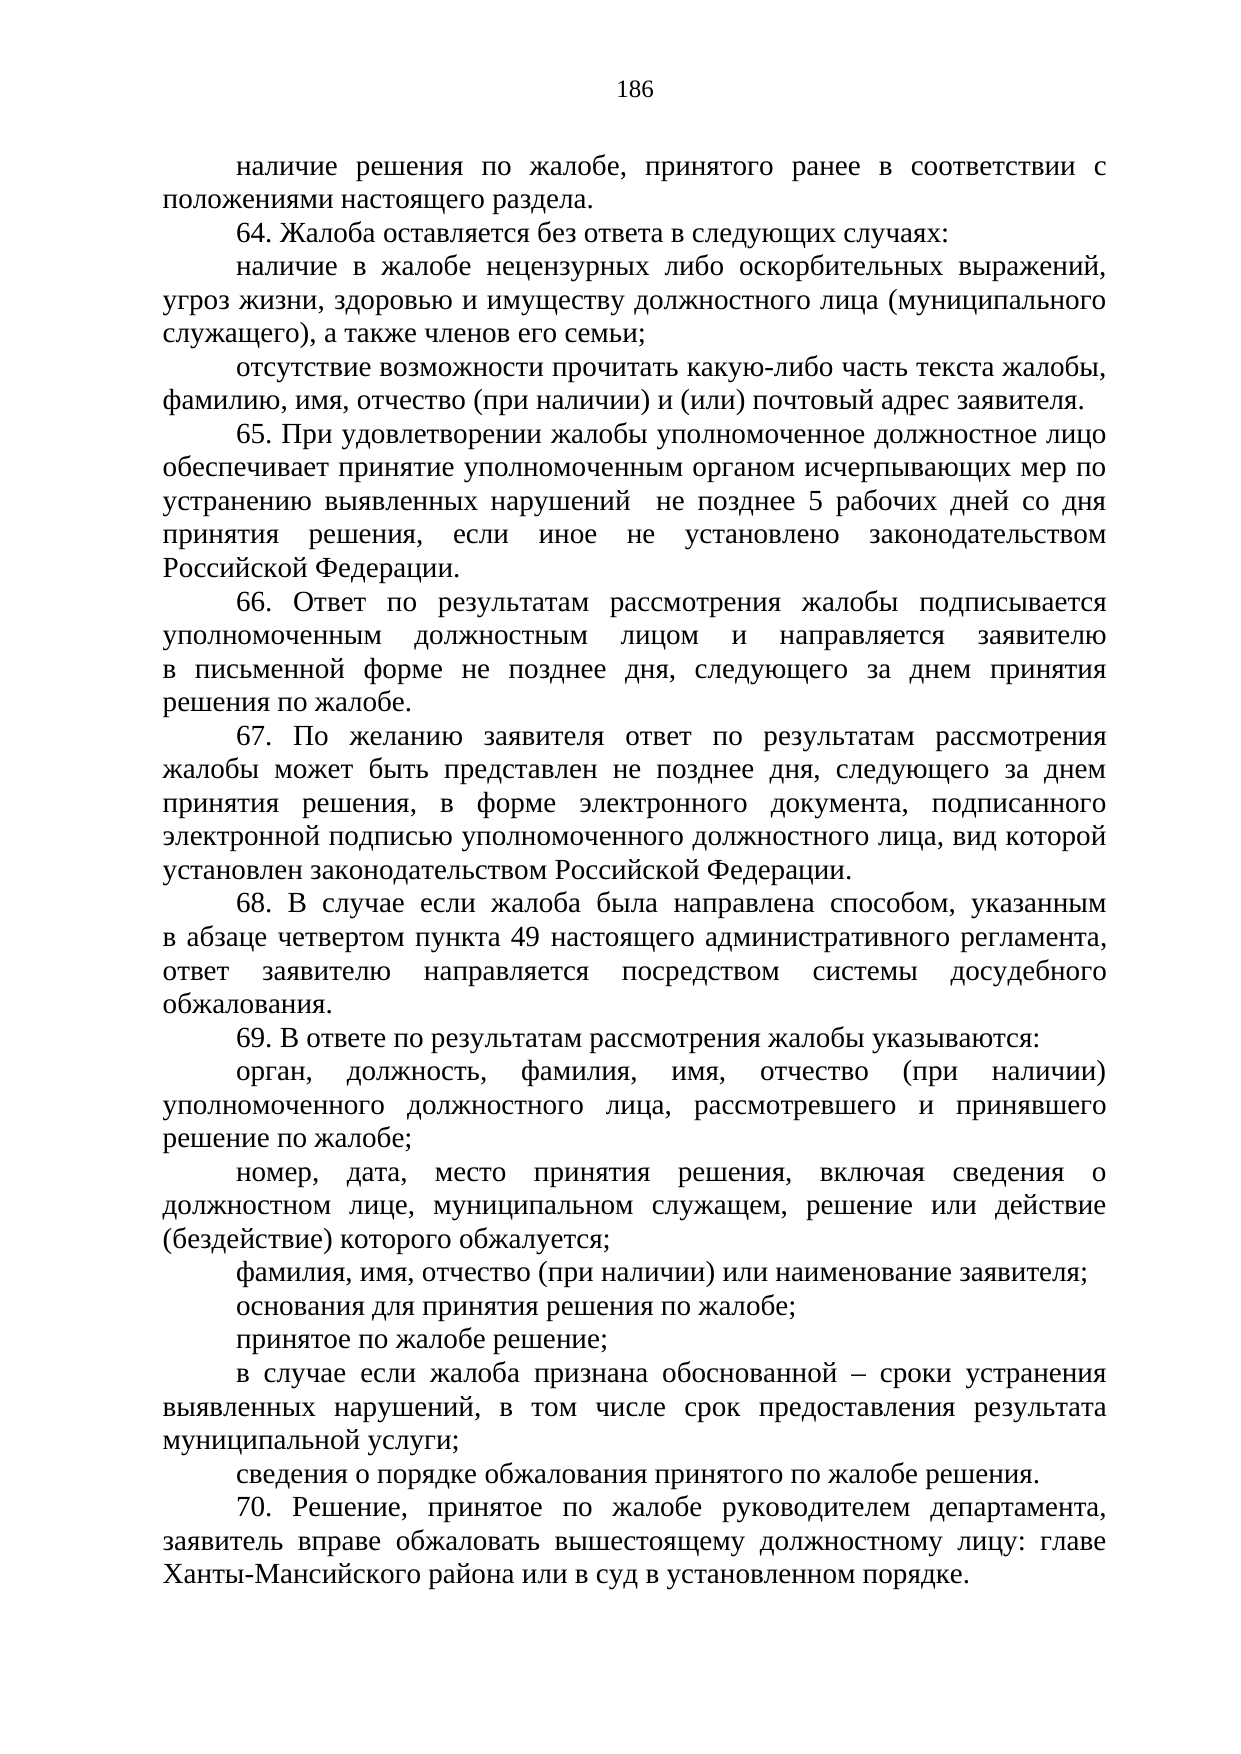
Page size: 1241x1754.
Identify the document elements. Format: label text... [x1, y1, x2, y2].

text наличие решения по жалобе, принятого ранее в соответствии с положениями настоящего раздела. [162, 148, 1107, 215]
text принятое по жалобе решение; [162, 1322, 1107, 1355]
text 66. Ответ по результатам рассмотрения жалобы подписывается уполномоченным должностным лицом и направляется заявителю в письменной форме не позднее дня, следующего за днем принятия решения по жалобе. [162, 584, 1107, 718]
text фамилия, имя, отчество (при наличии) или наименование заявителя; [162, 1254, 1107, 1288]
text 64. Жалоба оставляется без ответа в следующих случаях: [162, 215, 1107, 248]
text наличие в жалобе нецензурных либо оскорбительных выражений, угроз жизни, здоровью и имуществу должностного лица (муниципального служащего), а также членов его семьи; [162, 248, 1107, 349]
text сведения о порядке обжалования принятого по жалобе решения. [162, 1456, 1107, 1489]
text 68. В случае если жалоба была направлена способом, указанным в абзаце четвертом пункта 49 настоящего административного регламента, ответ заявителю направляется посредством системы досудебного обжалования. [162, 886, 1107, 1020]
text 67. По желанию заявителя ответ по результатам рассмотрения жалобы может быть представлен не позднее дня, следующего за днем принятия решения, в форме электронного документа, подписанного электронной подписью уполномоченного должностного лица, вид которой установлен законодательством Российской Федерации. [162, 718, 1107, 886]
text 65. При удовлетворении жалобы уполномоченное должностное лицо обеспечивает принятие уполномоченным органом исчерпывающих мер по устранению выявленных нарушений не позднее 5 рабочих дней со дня принятия решения, если иное не установлено законодательством Российской Федерации. [162, 416, 1107, 584]
text отсутствие возможности прочитать какую-либо часть текста жалобы, фамилию, имя, отчество (при наличии) и (или) почтовый адрес заявителя. [162, 349, 1107, 416]
text 69. В ответе по результатам рассмотрения жалобы указываются: [162, 1020, 1107, 1053]
text номер, дата, место принятия решения, включая сведения о должностном лице, муниципальном служащем, решение или действие (бездействие) которого обжалуется; [162, 1154, 1107, 1254]
text в случае если жалоба признана обоснованной – сроки устранения выявленных нарушений, в том числе срок предоставления результата муниципальной услуги; [162, 1355, 1107, 1456]
text основания для принятия решения по жалобе; [162, 1288, 1107, 1322]
text орган, должность, фамилия, имя, отчество (при наличии) уполномоченного должностного лица, рассмотревшего и принявшего решение по жалобе; [162, 1053, 1107, 1154]
text 70. Решение, принятое по жалобе руководителем департамента, заявитель вправе обжаловать вышестоящему должностному лицу: главе Ханты-Мансийского района или в суд в установленном порядке. [162, 1489, 1107, 1590]
